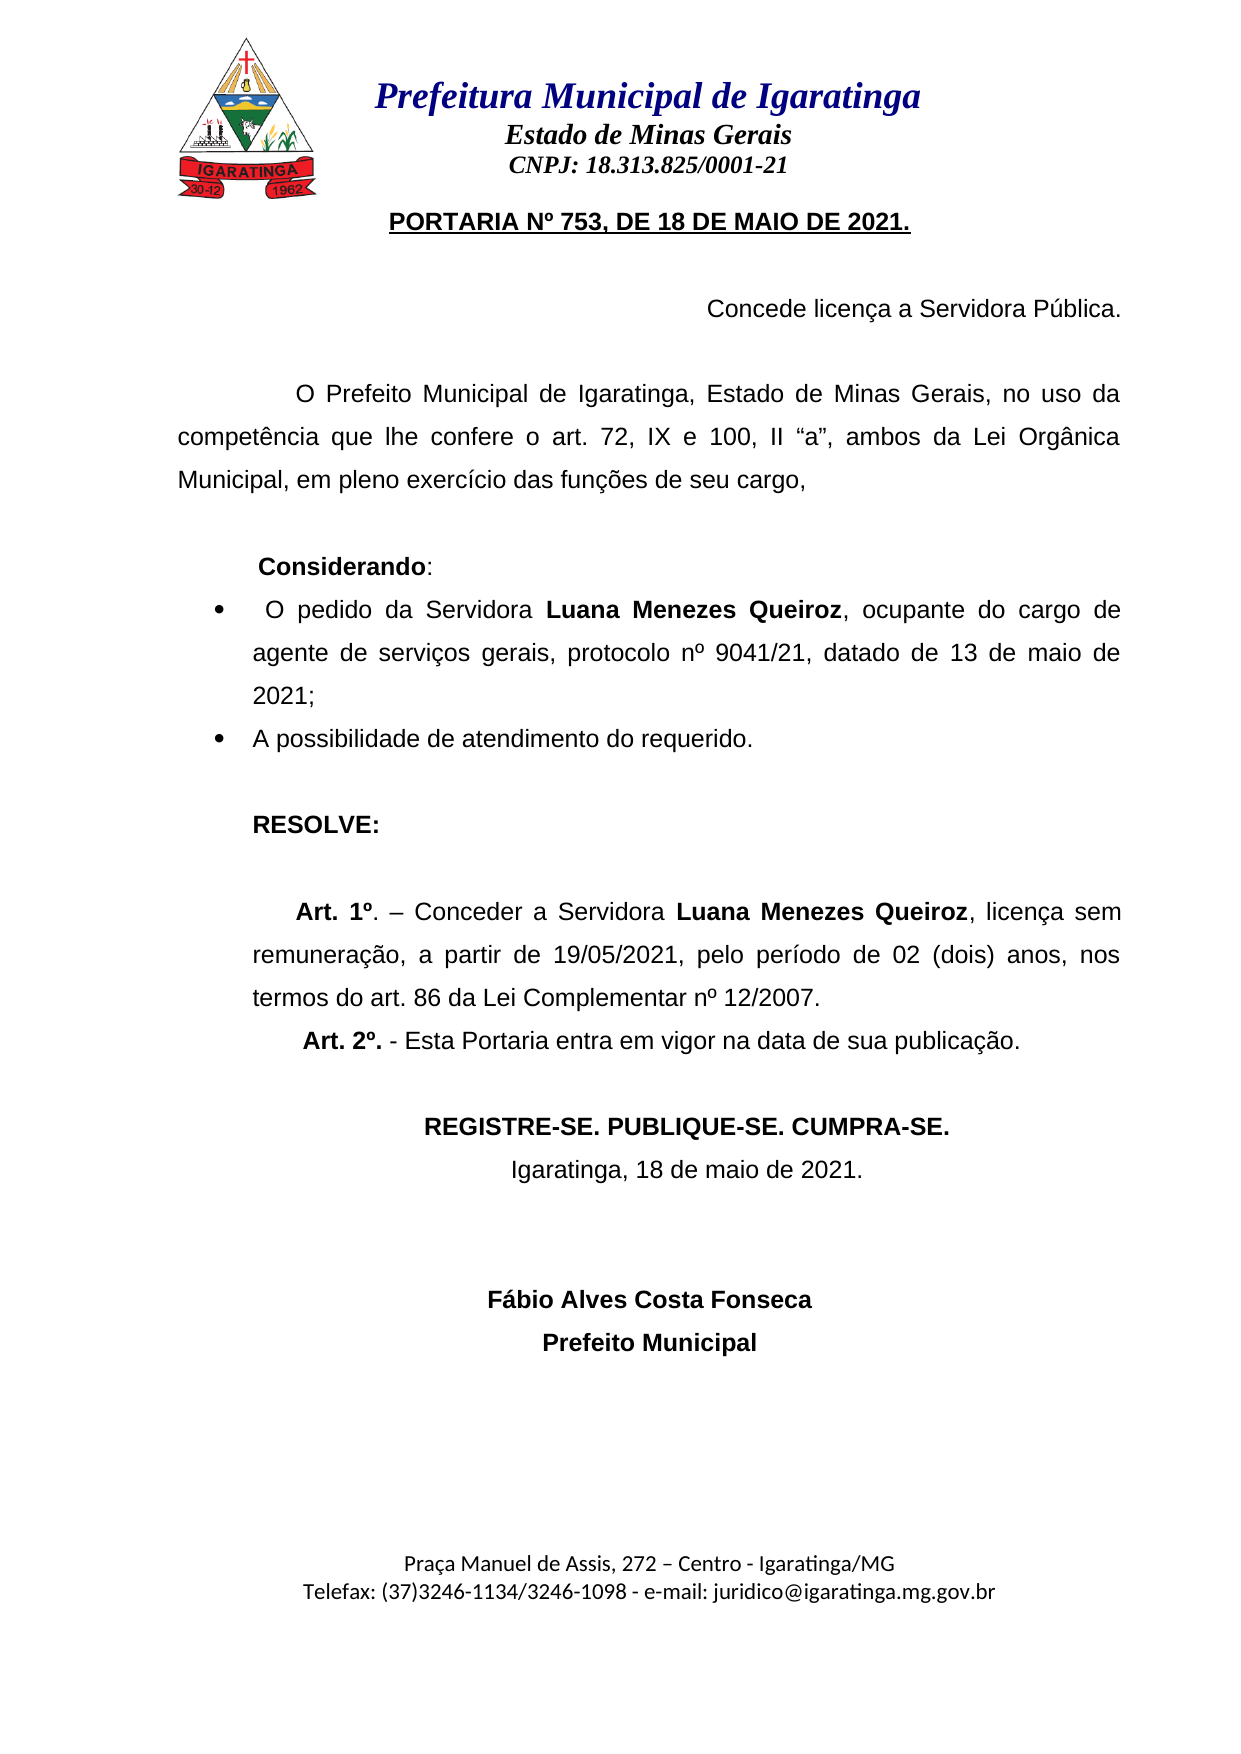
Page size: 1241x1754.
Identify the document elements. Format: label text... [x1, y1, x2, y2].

list Igaratinga, 18 de maio de 2021. [252, 1156, 1122, 1184]
list Art. 1º. – Conceder a Servidora Luana Menezes Queiroz, licença sem remuneração, a partir de 19/05/2021, pelo período de 02 (dois) anos, nos termos do art. 86 da Lei Complementar nº 12/2007. [252, 897, 1122, 1012]
text Considerando: [177, 552, 1122, 580]
list RESOLVE: [252, 811, 1122, 839]
picture [166, 36, 324, 204]
text Fábio Alves Costa Fonseca [177, 1285, 1122, 1314]
text O Prefeito Municipal de Igaratinga, Estado de Minas Gerais, no uso da competência que lhe confere o art. 72, IX e 100, II “a”, ambos da Lei Orgânica Municipal, em pleno exercício das funções de seu cargo, [177, 379, 1122, 494]
list Art. 2º. - Esta Portaria entra em vigor na data de sua publicação. [252, 1026, 1122, 1055]
list A possibilidade de atendimento do requerido. [215, 724, 1122, 753]
text Concede licença a Servidora Pública. [177, 293, 1122, 322]
text PORTARIA Nº 753, DE 18 DE MAIO DE 2021. [177, 207, 1122, 236]
list REGISTRE-SE. PUBLIQUE-SE. CUMPRA-SE. [252, 1112, 1122, 1141]
text Prefeito Municipal [177, 1328, 1122, 1357]
list O pedido da Servidora Luana Menezes Queiroz, ocupante do cargo de agente de serviços gerais, protocolo nº 9041/21, datado de 13 de maio de 2021; [215, 595, 1122, 710]
